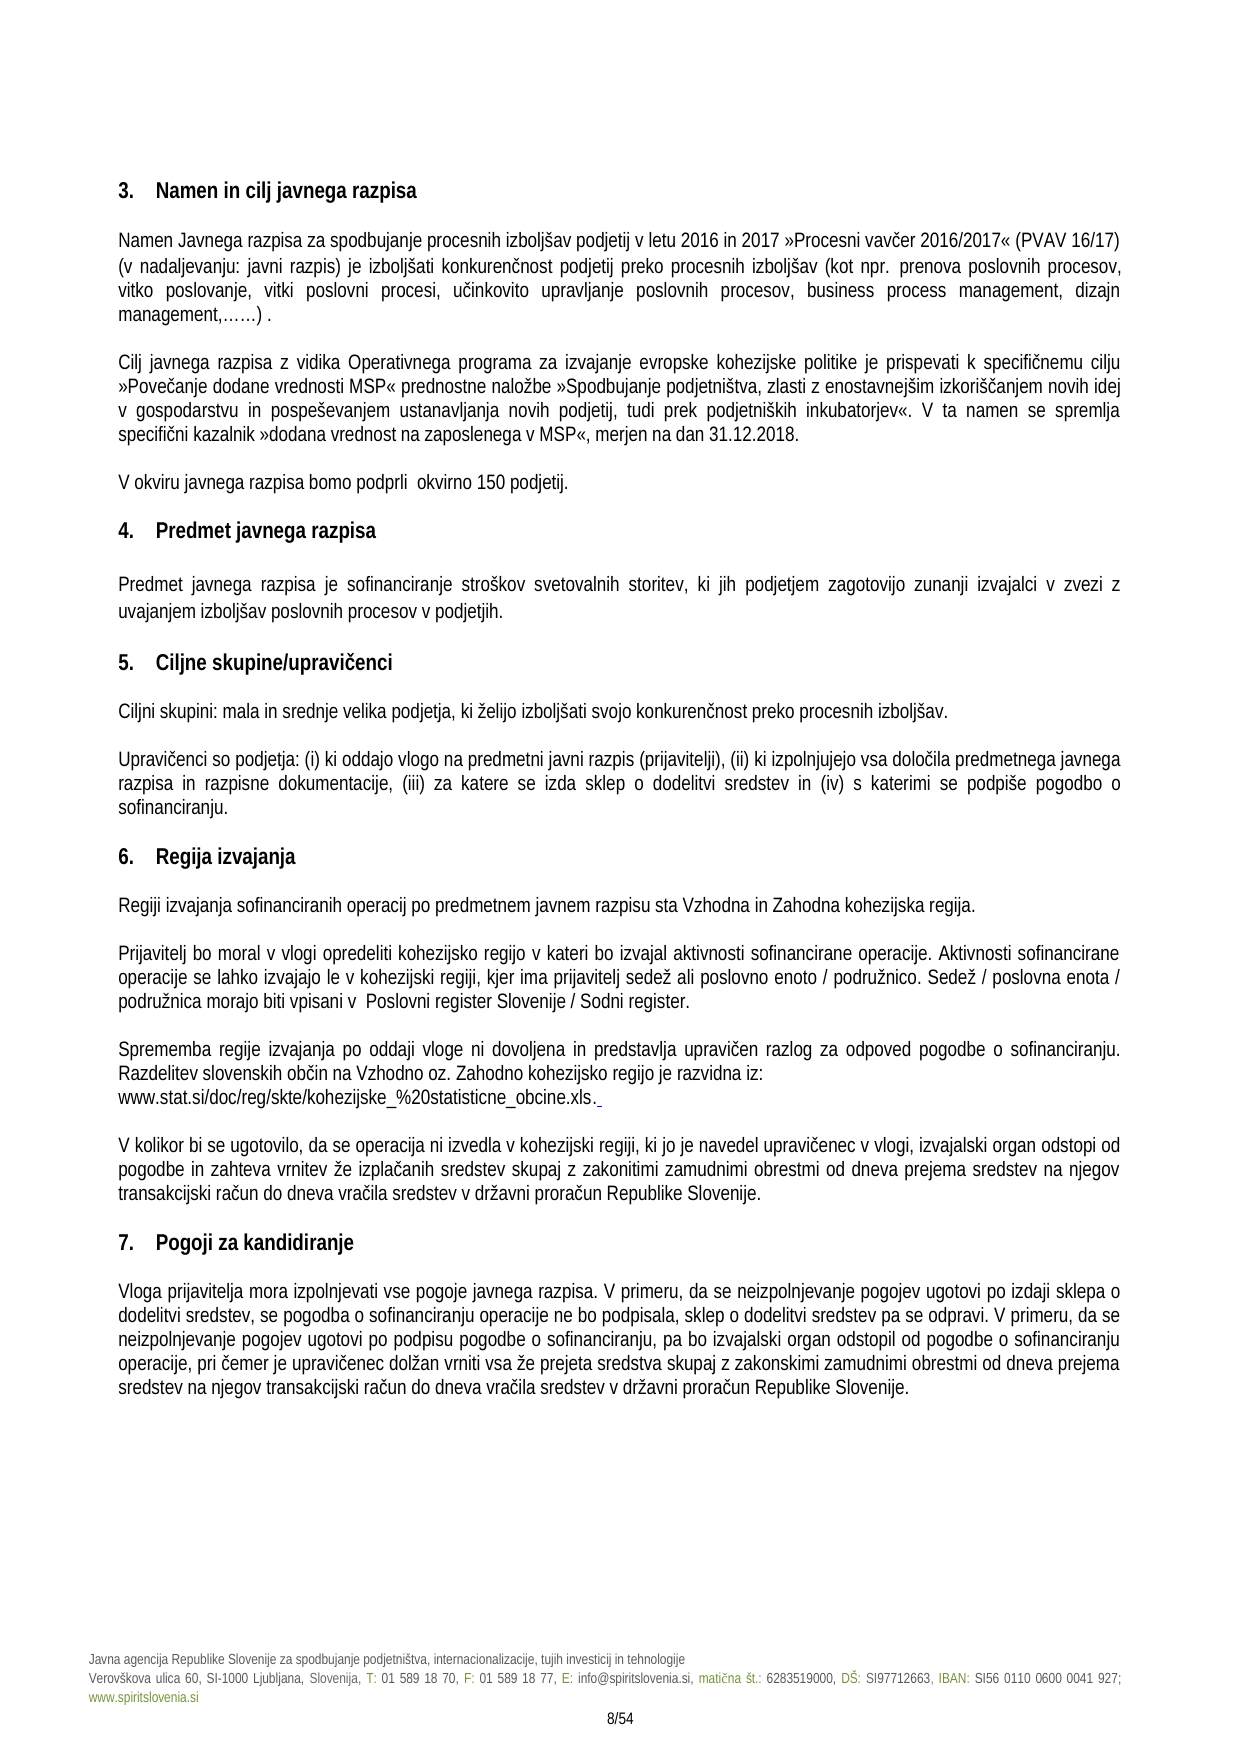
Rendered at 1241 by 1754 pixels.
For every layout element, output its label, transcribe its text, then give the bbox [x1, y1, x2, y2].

text V kolikor bi se ugotovilo, da se operacija ni izvedla v kohezijski regiji, ki jo je navedel upravičenec v vlogi, izvajalski organ odstopi od pogodbe in zahteva vrnitev že izplačanih sredstev skupaj z zakonitimi zamudnimi obrestmi od dneva prejema sredstev na njegov transakcijski račun do dneva vračila sredstev v državni proračun Republike Slovenije. [118, 1133, 1122, 1205]
list Regija izvajanja [118, 843, 1122, 869]
text Predmet javnega razpisa je sofinanciranje stroškov svetovalnih storitev, ki jih podjetjem zagotovijo zunanji izvajalci v zvezi z uvajanjem izboljšav poslovnih procesov v podjetjih. [118, 572, 1122, 623]
text Upravičenci so podjetja: (i) ki oddajo vlogo na predmetni javni razpis (prijavitelji), (ii) ki izpolnjujejo vsa določila predmetnega javnega razpisa in razpisne dokumentacije, (iii) za katere se izda sklep o dodelitvi sredstev in (iv) s katerimi se podpiše pogodbo o sofinanciranju. [118, 747, 1122, 819]
list Ciljne skupine/upravičenci [118, 649, 1122, 675]
text Sprememba regije izvajanja po oddaji vloge ni dovoljena in predstavlja upravičen razlog za odpoved pogodbe o sofinanciranju. Razdelitev slovenskih občin na Vzhodno oz. Zahodno kohezijsko regijo je razvidna iz: [118, 1037, 1122, 1085]
text Cilj javnega razpisa z vidika Operativnega programa za izvajanje evropske kohezijske politike je prispevati k specifičnemu cilju »Povečanje dodane vrednosti MSP« prednostne naložbe »Spodbujanje podjetništva, zlasti z enostavnejšim izkoriščanjem novih idej v gospodarstvu in pospeševanjem ustanavljanja novih podjetij, tudi prek podjetniških inkubatorjev«. V ta namen se spremlja specifični kazalnik »dodana vrednost na zaposlenega v MSP«, merjen na dan 31.12.2018. [118, 350, 1122, 446]
text www.stat.si/doc/reg/skte/kohezijske_%20statisticne_obcine.xls. [118, 1085, 1122, 1109]
text Ciljni skupini: mala in srednje velika podjetja, ki želijo izboljšati svojo konkurenčnost preko procesnih izboljšav. [118, 699, 1122, 723]
text Regiji izvajanja sofinanciranih operacij po predmetnem javnem razpisu sta Vzhodna in Zahodna kohezijska regija. [118, 893, 1122, 917]
list Namen in cilj javnega razpisa [118, 177, 1122, 203]
text V okviru javnega razpisa bomo podprli okvirno 150 podjetij. [118, 469, 1122, 493]
text Namen Javnega razpisa za spodbujanje procesnih izboljšav podjetij v letu 2016 in 2017 »Procesni vavčer 2016/2017« (PVAV 16/17) (v nadaljevanju: javni razpis) je izboljšati konkurenčnost podjetij preko procesnih izboljšav (kot npr. prenova poslovnih procesov, vitko poslovanje, vitki poslovni procesi, učinkovito upravljanje poslovnih procesov, business process management, dizajn management,……) . [118, 228, 1122, 326]
list Pogoji za kandidiranje [118, 1229, 1122, 1255]
text Vloga prijavitelja mora izpolnjevati vse pogoje javnega razpisa. V primeru, da se neizpolnjevanje pogojev ugotovi po izdaji sklepa o dodelitvi sredstev, se pogodba o sofinanciranju operacije ne bo podpisala, sklep o dodelitvi sredstev pa se odpravi. V primeru, da se neizpolnjevanje pogojev ugotovi po podpisu pogodbe o sofinanciranju, pa bo izvajalski organ odstopil od pogodbe o sofinanciranju operacije, pri čemer je upravičenec dolžan vrniti vsa že prejeta sredstva skupaj z zakonskimi zamudnimi obrestmi od dneva prejema sredstev na njegov transakcijski račun do dneva vračila sredstev v državni proračun Republike Slovenije. [118, 1279, 1122, 1399]
text Prijavitelj bo moral v vlogi opredeliti kohezijsko regijo v kateri bo izvajal aktivnosti sofinancirane operacije. Aktivnosti sofinancirane operacije se lahko izvajajo le v kohezijski regiji, kjer ima prijavitelj sedež ali poslovno enoto / podružnico. Sedež / poslovna enota / podružnica morajo biti vpisani v Poslovni register Slovenije / Sodni register. [118, 941, 1122, 1013]
list Predmet javnega razpisa [118, 517, 1122, 544]
